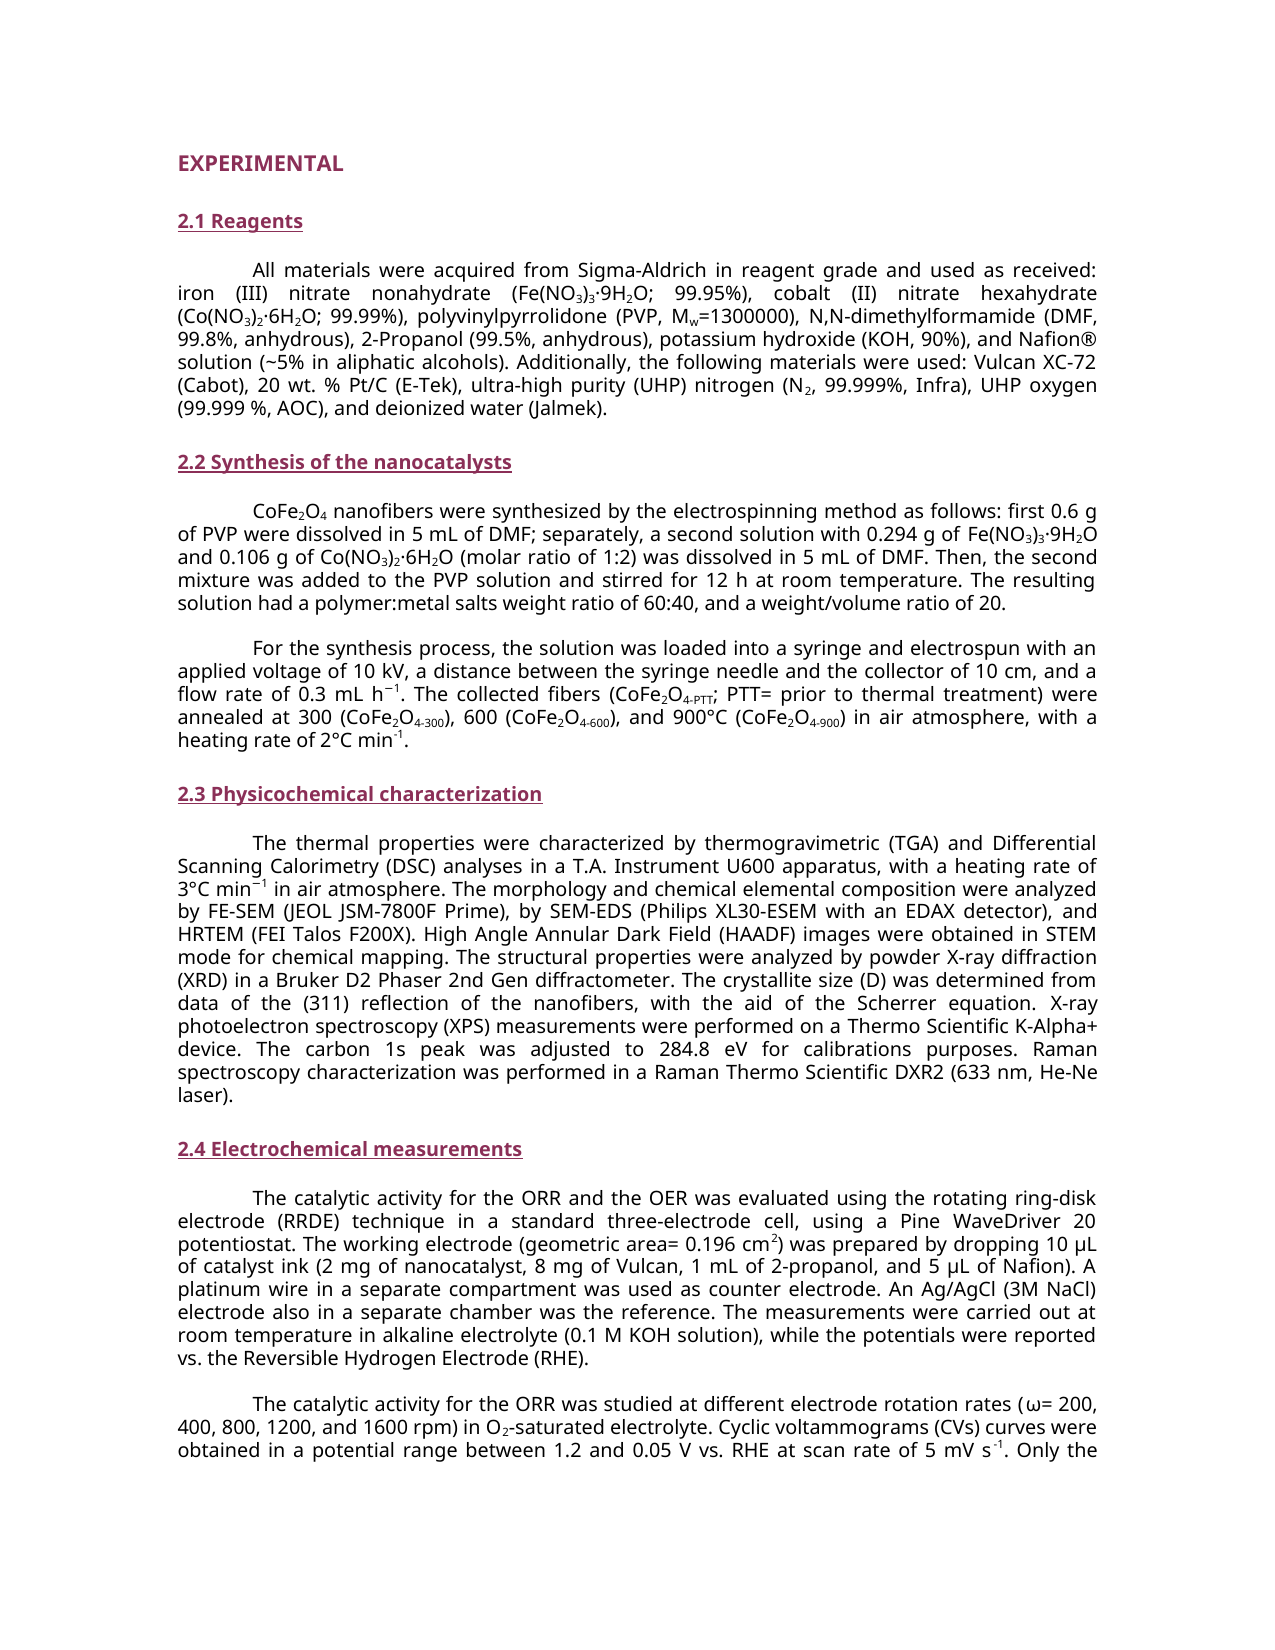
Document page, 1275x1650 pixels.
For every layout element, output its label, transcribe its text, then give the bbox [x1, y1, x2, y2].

text 2.1 Reagents [177, 208, 1098, 235]
text 2.2 Synthesis of the nanocatalysts [177, 448, 1098, 475]
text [177, 1393, 1098, 1462]
text CoFe2O4 nanofibers were synthesized by the electrospinning method as follows: first 0.6 g of PVP were dissolved in 5 mL of DMF; separately, a second solution with 0.294 g of Fe(NO3)3·9H2O and 0.106 g of Co(NO3)2·6H2O (molar ratio of 1:2) was dissolved in 5 mL of DMF. Then, the second mixture was added to the PVP solution and stirred for 12 h at room temperature. The resulting solution had a polymer:metal salts weight ratio of 60:40, and a weight/volume ratio of 20. [177, 500, 1098, 614]
text All materials were acquired from Sigma-Aldrich in reagent grade and used as received: iron (III) nitrate nonahydrate (Fe(NO3)3·9H2O; 99.95%), cobalt (II) nitrate hexahydrate (Co(NO3)2·6H2O; 99.99%), polyvinylpyrrolidone (PVP, Mw=1300000), N,N-dimethylformamide (DMF, 99.8%, anhydrous), 2-Propanol (99.5%, anhydrous), potassium hydroxide (KOH, 90%), and Nafion® solution (~5% in aliphatic alcohols). Additionally, the following materials were used: Vulcan XC-72 (Cabot), 20 wt. % Pt/C (E-Tek), ultra-high purity (UHP) nitrogen (N2, 99.999%, Infra), UHP oxygen (99.999 %, AOC), and deionized water (Jalmek). [177, 259, 1098, 420]
text The thermal properties were characterized by thermogravimetric (TGA) and Differential Scanning Calorimetry (DSC) analyses in a T.A. Instrument U600 apparatus, with a heating rate of 3°C min−1 in air atmosphere. The morphology and chemical elemental composition were analyzed by FE-SEM (JEOL JSM-7800F Prime), by SEM-EDS (Philips XL30-ESEM with an EDAX detector), and HRTEM (FEI Talos F200X). High Angle Annular Dark Field (HAADF) images were obtained in STEM mode for chemical mapping. The structural properties were analyzed by powder X-ray diffraction (XRD) in a Bruker D2 Phaser 2nd Gen diffractometer. The crystallite size (D) was determined from data of the (311) reflection of the nanofibers, with the aid of the Scherrer equation. X-ray photoelectron spectroscopy (XPS) measurements were performed on a Thermo Scientific K-Alpha+ device. The carbon 1s peak was adjusted to 284.8 eV for calibrations purposes. Raman spectroscopy characterization was performed in a Raman Thermo Scientific DXR2 (633 nm, He-Ne laser). [177, 832, 1098, 1107]
text 2.4 Electrochemical measurements [177, 1135, 1098, 1162]
text For the synthesis process, the solution was loaded into a syringe and electrospun with an applied voltage of 10 kV, a distance between the syringe needle and the collector of 10 cm, and a flow rate of 0.3 mL h−1. The collected fibers (CoFe2O4-PTT; PTT= prior to thermal treatment) were annealed at 300 (CoFe2O4-300), 600 (CoFe2O4-600), and 900°C (CoFe2O4-900) in air atmosphere, with a heating rate of 2°C min-1. [177, 637, 1098, 752]
text 2.3 Physicochemical characterization [177, 780, 1098, 807]
text The catalytic activity for the ORR and the OER was evaluated using the rotating ring-disk electrode (RRDE) technique in a standard three-electrode cell, using a Pine WaveDriver 20 potentiostat. The working electrode (geometric area= 0.196 cm2) was prepared by dropping 10 μL of catalyst ink (2 mg of nanocatalyst, 8 mg of Vulcan, 1 mL of 2-propanol, and 5 μL of Nafion). A platinum wire in a separate compartment was used as counter electrode. An Ag/AgCl (3M NaCl) electrode also in a separate chamber was the reference. The measurements were carried out at room temperature in alkaline electrolyte (0.1 M KOH solution), while the potentials were reported vs. the Reversible Hydrogen Electrode (RHE). [177, 1187, 1098, 1370]
text EXPERIMENTAL [177, 148, 1098, 177]
